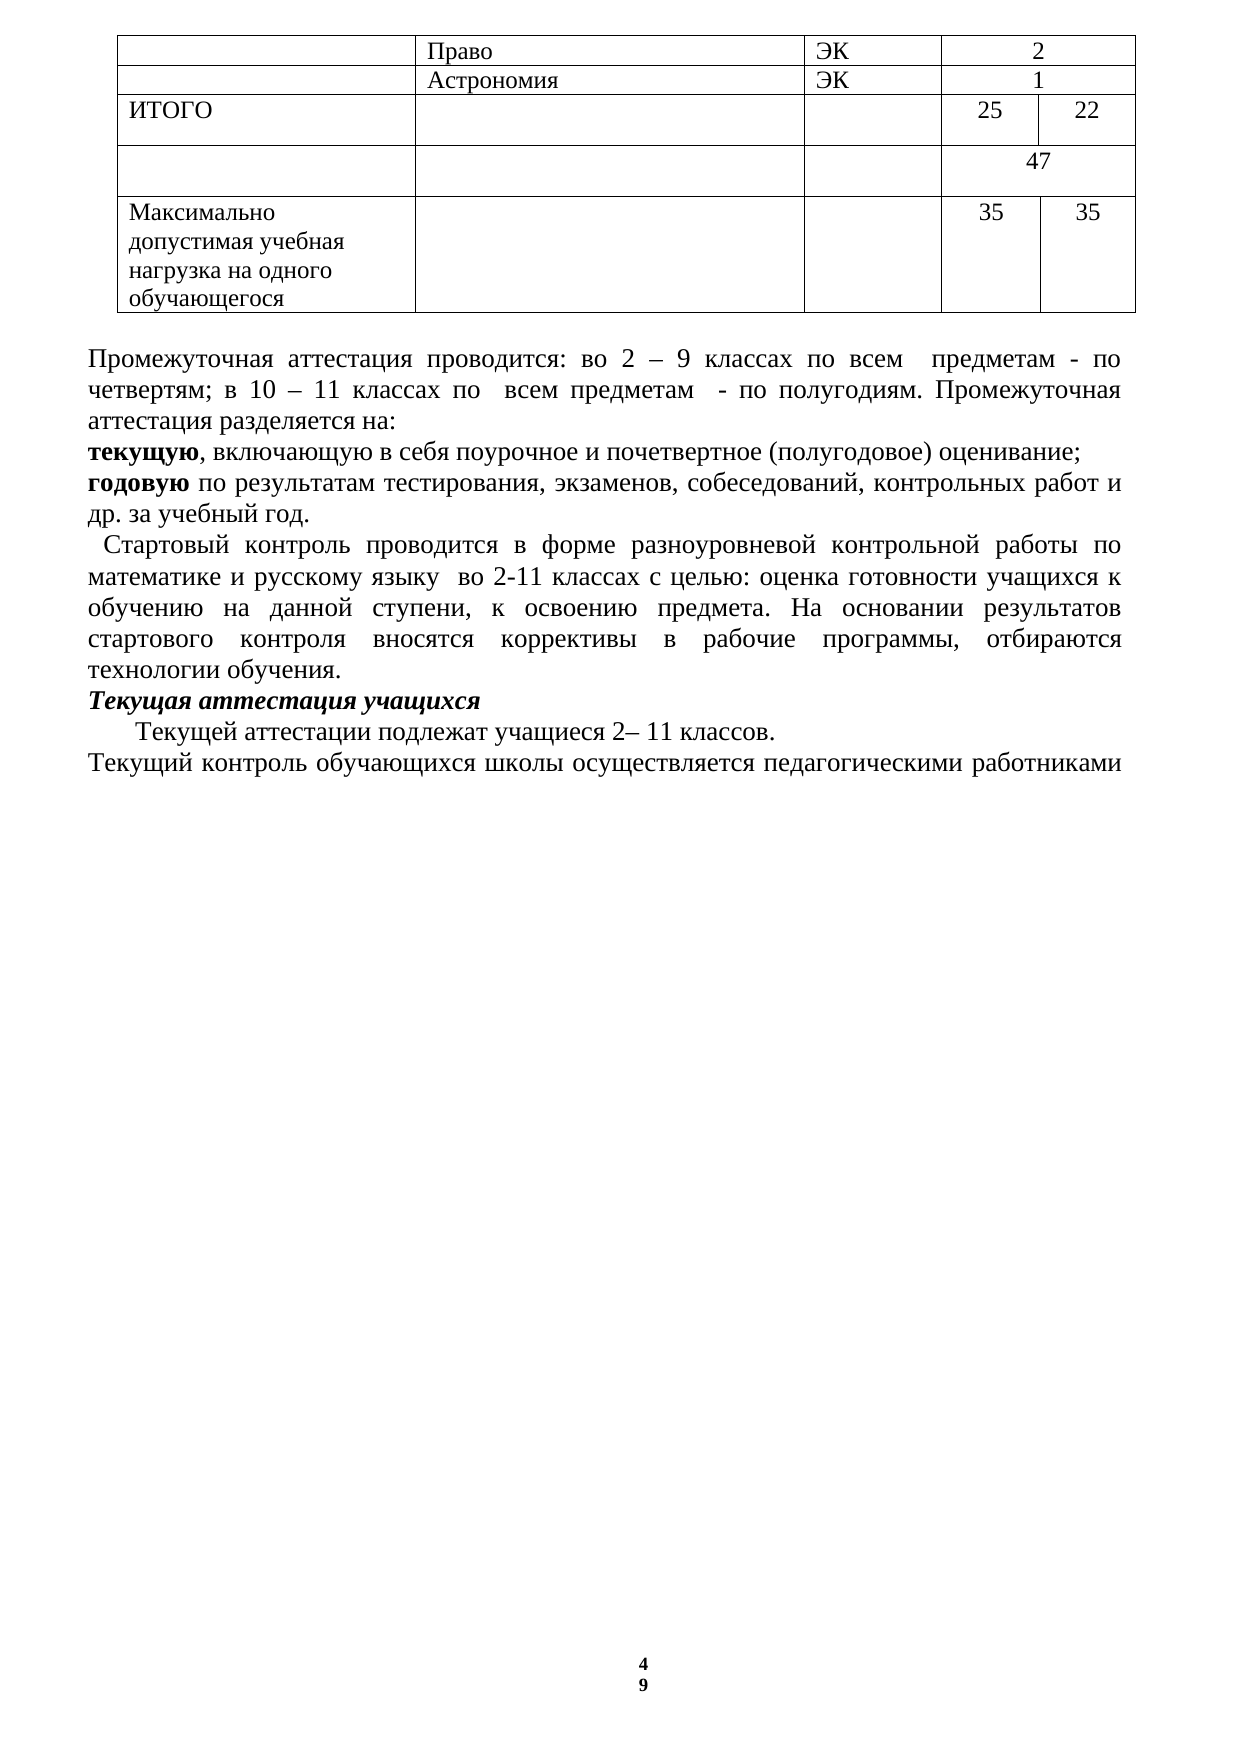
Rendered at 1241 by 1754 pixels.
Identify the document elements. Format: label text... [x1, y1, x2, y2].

text Промежуточная аттестация проводится: во 2 – 9 классах по всем предметам - по четвертям; в 10 – 11 классах по всем предметам - по полугодиям. Промежуточная аттестация разделяется на: [88, 342, 1123, 435]
table_cell ЭК [805, 36, 941, 64]
table_cell Астрономия [416, 66, 804, 94]
table_cell [805, 146, 941, 196]
table_cell [416, 146, 804, 196]
table_cell [416, 197, 804, 312]
table_cell 35 [1041, 197, 1135, 312]
table_cell 22 [1039, 95, 1135, 145]
table_cell [118, 66, 415, 94]
text Текущий контроль обучающихся школы осуществляется педагогическими работниками по пятибалльной системе (минимальный балл –1, максимальный балл – 5) [88, 747, 1123, 778]
table_cell [118, 146, 415, 196]
table_cell ЭК [805, 66, 941, 94]
text годовую по результатам тестирования, экзаменов, собеседований, контрольных работ и др. за учебный год. [88, 466, 1123, 528]
table_cell [805, 95, 941, 145]
table_cell 25 [942, 95, 1038, 145]
table_cell [416, 95, 804, 145]
table_cell Право [416, 36, 804, 64]
table_cell 1 [942, 66, 1135, 94]
table_cell ИТОГО [118, 95, 415, 145]
text Текущая аттестация учащихся [88, 684, 1123, 715]
table_cell Максимально допустимая учебная нагрузка на одного обучающегося [118, 197, 415, 312]
text Стартовый контроль проводится в форме разноуровневой контрольной работы по математике и русскому языку во 2-11 классах с целью: оценка готовности учащихся к обучению на данной ступени, к освоению предмета. На основании результатов стартового контроля вносятся коррективы в рабочие программы, отбираются технологии обучения. [88, 528, 1123, 684]
text Текущей аттестации подлежат учащиеся 2– 11 классов. [88, 715, 1123, 747]
table_cell 47 [942, 146, 1135, 196]
table_cell 2 [942, 36, 1135, 64]
table_cell [805, 197, 941, 312]
table_cell 35 [942, 197, 1040, 312]
text текущую, включающую в себя поурочное и почетвертное (полугодовое) оценивание; [88, 435, 1123, 466]
table_cell [118, 36, 415, 64]
